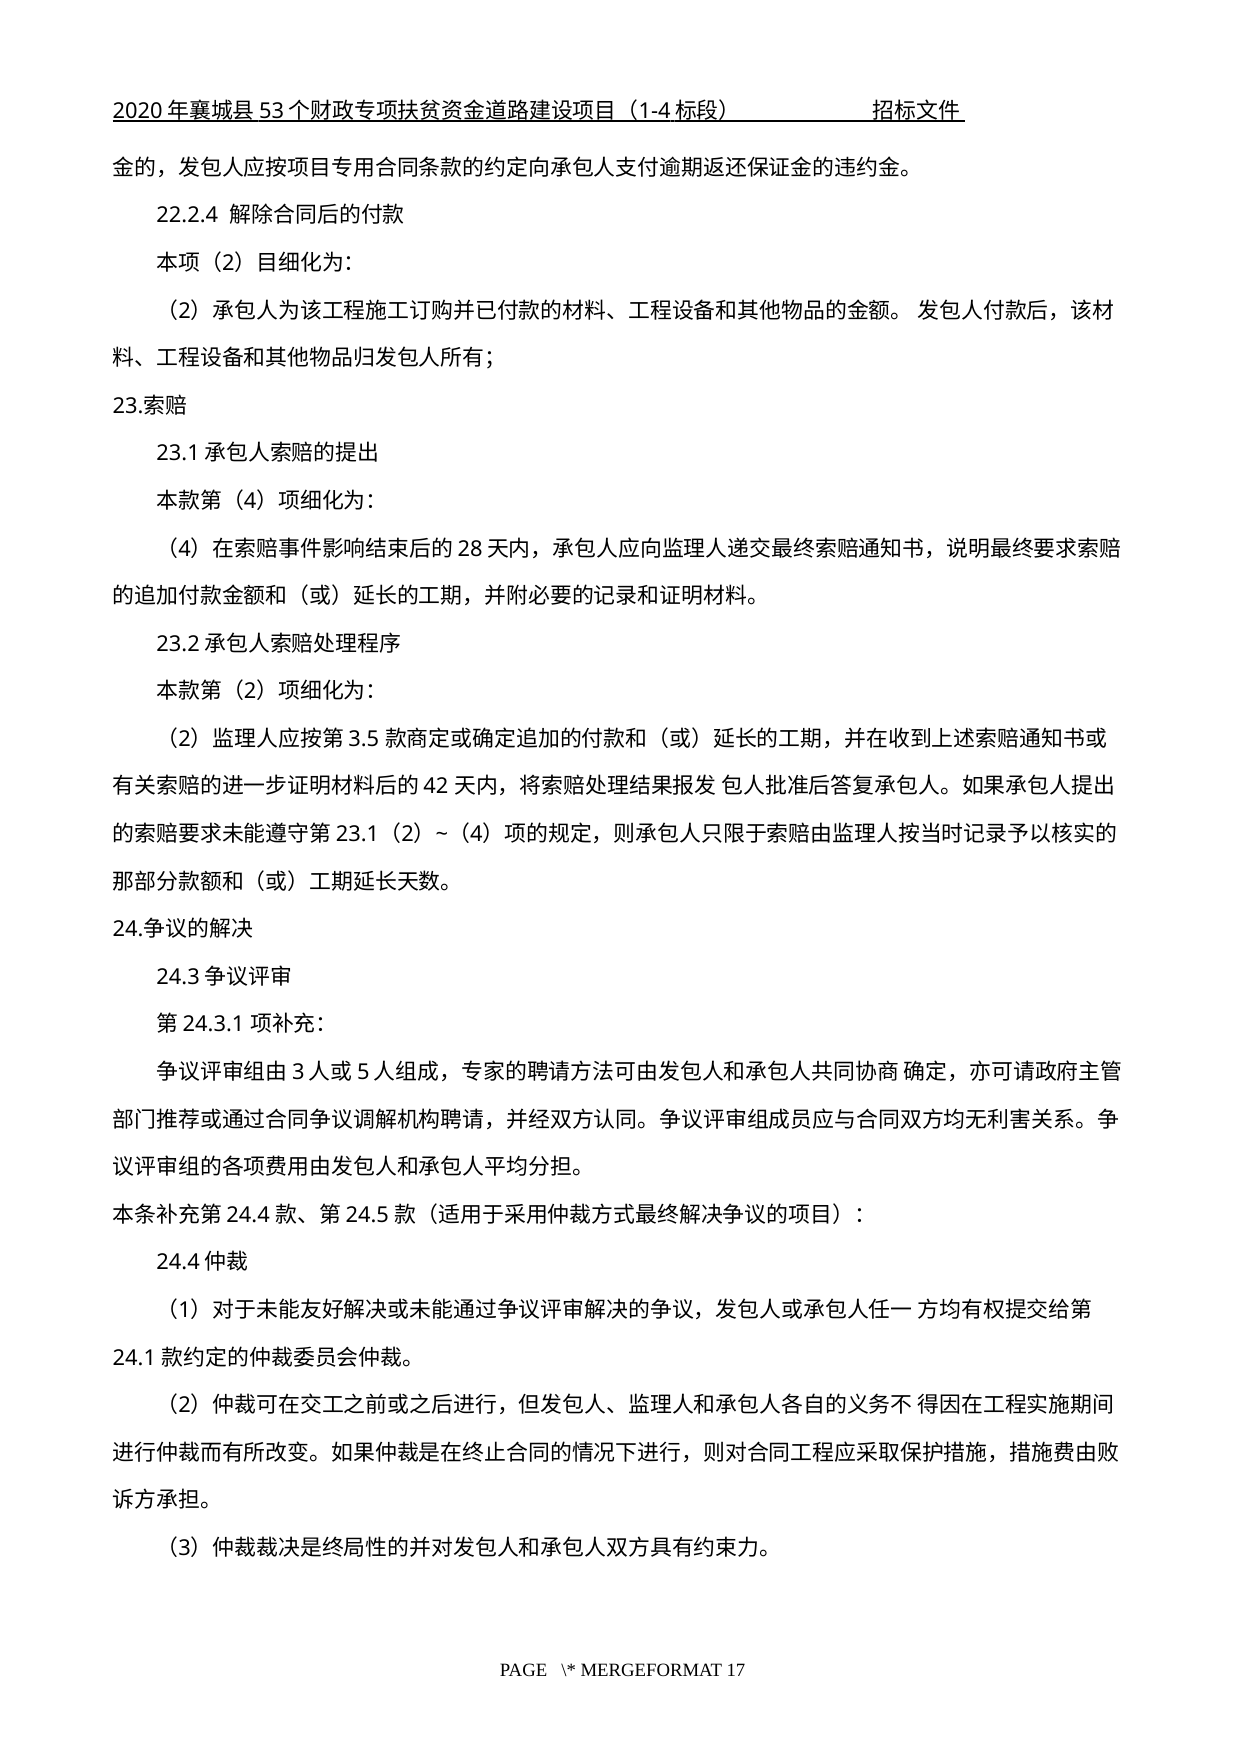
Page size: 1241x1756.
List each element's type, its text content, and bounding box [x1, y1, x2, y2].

text 24.4仲裁 [112, 1244, 1128, 1276]
text 23.2承包人索赔处理程序 [112, 626, 1128, 657]
text 本款第（4）项细化为： [112, 483, 1128, 515]
text 23.索赔 [112, 388, 1128, 419]
text 本条补充第24.4 款、第24.5 款（适用于采用仲裁方式最终解决争议的项目）： [112, 1197, 1128, 1228]
text 争议评审组由3人或5人组成，专家的聘请方法可由发包人和承包人共同协商 确定，亦可请政府主管部门推荐或通过合同争议调解机构聘请，并经双方认同。争议评审组成员应与合同双方均无利害关系。争议评审组的各项费用由发包人和承包人平均分担。 [112, 1054, 1128, 1181]
text 24.争议的解决 [112, 911, 1128, 943]
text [112, 150, 1128, 182]
text （1）对于未能友好解决或未能通过争议评审解决的争议，发包人或承包人任一 方均有权提交给第24.1 款约定的仲裁委员会仲裁。 [112, 1292, 1128, 1371]
text 23.1承包人索赔的提出 [112, 435, 1128, 467]
text （2）承包人为该工程施工订购并已付款的材料、工程设备和其他物品的金额。 发包人付款后，该材料、工程设备和其他物品归发包人所有； [112, 293, 1128, 372]
text 24.3争议评审 [112, 959, 1128, 991]
text 22.2.4 解除合同后的付款 [112, 197, 1128, 229]
text 第24.3.1 项补充： [112, 1006, 1128, 1038]
text （4）在索赔事件影响结束后的28天内，承包人应向监理人递交最终索赔通知书，说明最终要求索赔的追加付款金额和（或）延长的工期，并附必要的记录和证明材料。 [112, 531, 1128, 610]
text 本项（2）目细化为： [112, 245, 1128, 277]
text 本款第（2）项细化为： [112, 673, 1128, 705]
text （2）监理人应按第3.5 款商定或确定追加的付款和（或）延长的工期，并在收到上述索赔通知书或有关索赔的进一步证明材料后的42 天内，将索赔处理结果报发 包人批准后答复承包人。如果承包人提出的索赔要求未能遵守第23.1（2）~（4）项的规定，则承包人只限于索赔由监理人按当时记录予以核实的那部分款额和（或）工期延长天数。 [112, 721, 1128, 895]
text （2）仲裁可在交工之前或之后进行，但发包人、监理人和承包人各自的义务不 得因在工程实施期间进行仲裁而有所改变。如果仲裁是在终止合同的情况下进行，则对合同工程应采取保护措施，措施费由败诉方承担。 [112, 1387, 1128, 1514]
text （3）仲裁裁决是终局性的并对发包人和承包人双方具有约束力。 [112, 1530, 1128, 1561]
